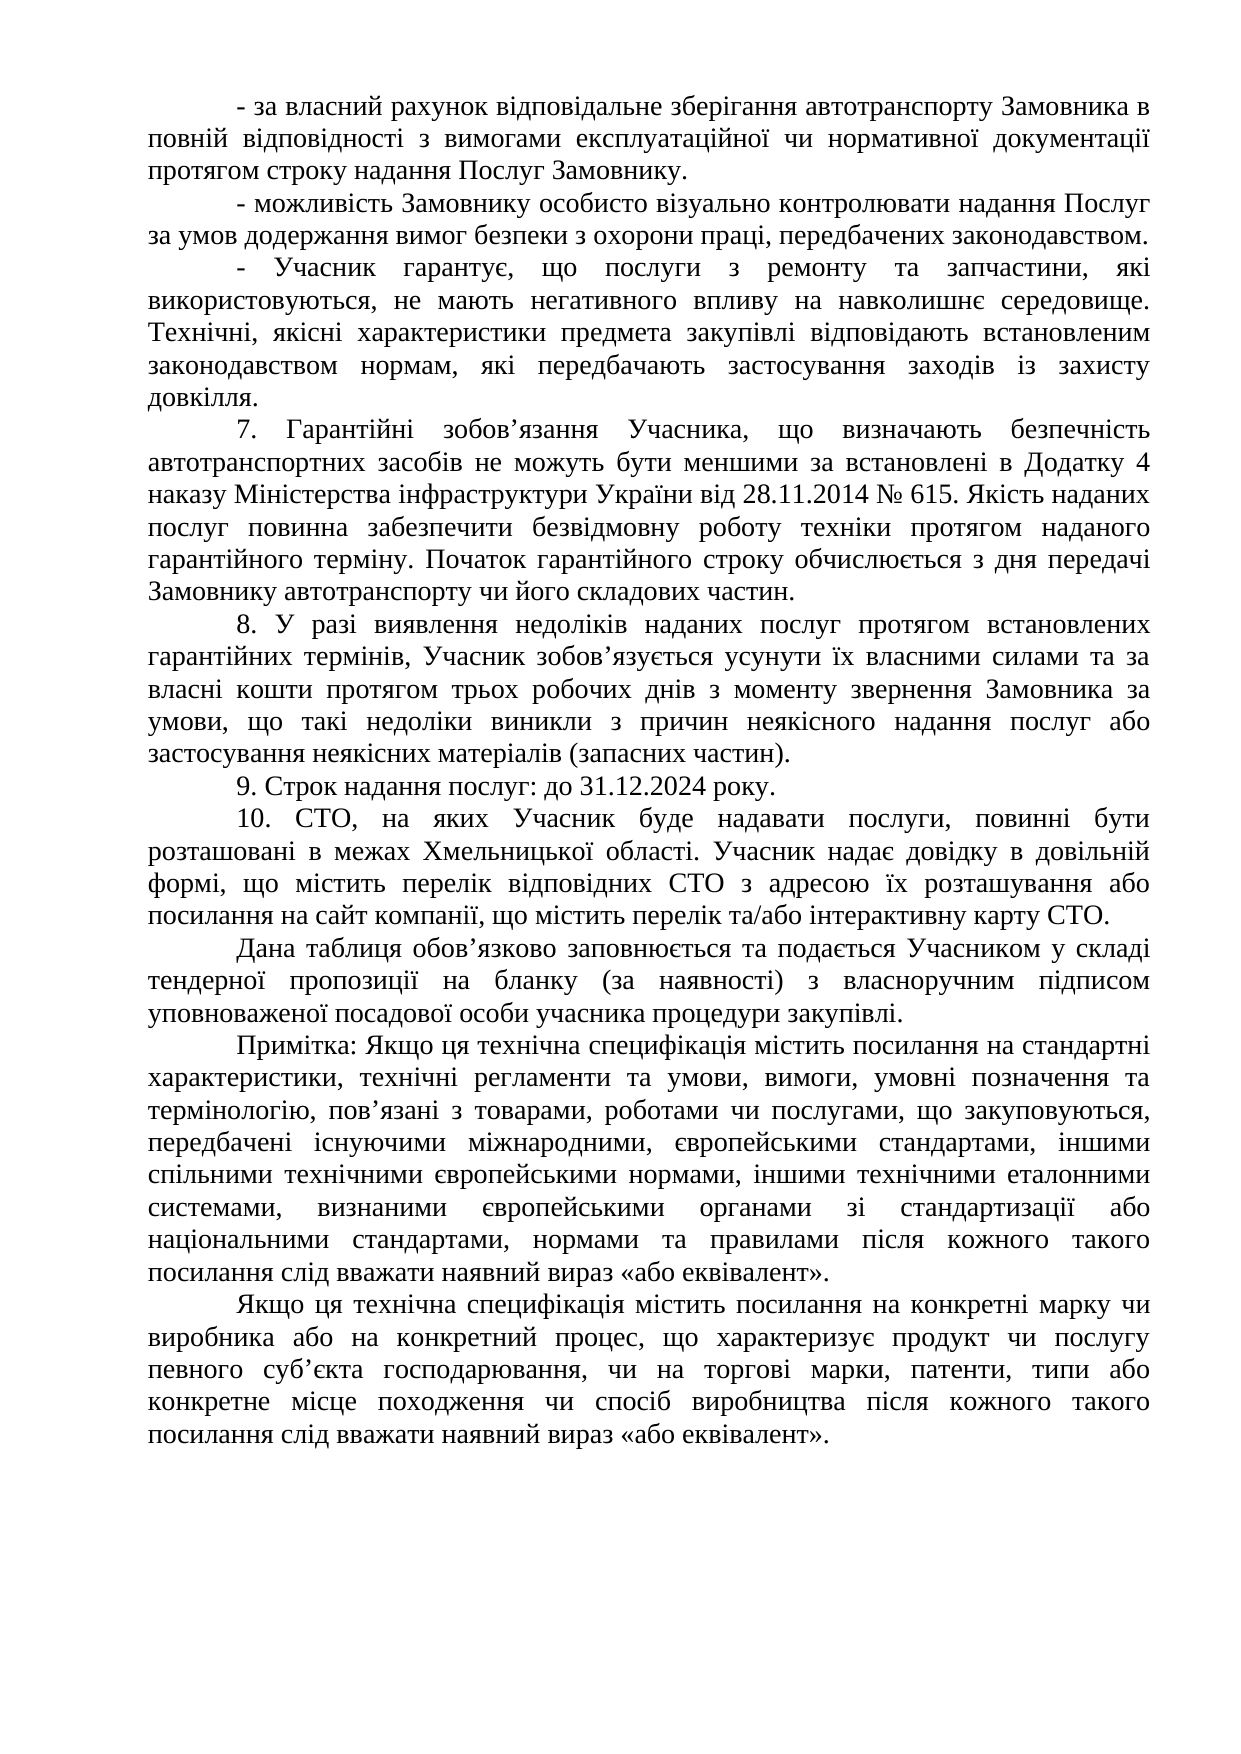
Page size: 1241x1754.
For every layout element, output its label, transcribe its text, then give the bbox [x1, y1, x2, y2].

text Дана таблиця обов’язково заповнюється та подається Учасником у складі тендерної пропозиції на бланку (за наявності) з власноручним підписом уповноваженої посадової особи учасника процедури закупівлі. [148, 931, 1152, 1028]
text 7. Гарантійні зобов’язання Учасника, що визначають безпечність автотранспортних засобів не можуть бути меншими за встановлені в Додатку 4 наказу Міністерства інфраструктури України від 28.11.2014 № 615. Якість наданих послуг повинна забезпечити безвідмовну роботу техніки протягом наданого гарантійного терміну. Початок гарантійного строку обчислюється з дня передачі Замовнику автотранспорту чи його складових частин. [148, 412, 1152, 607]
text 9. Строк надання послуг: до 31.12.2024 року. [148, 769, 1152, 801]
text 10. СТО, на яких Учасник буде надавати послуги, повинні бути розташовані в межах Хмельницької області. Учасник надає довідку в довільній формі, що містить перелік відповідних СТО з адресою їх розташування або посилання на сайт компанії, що містить перелік та/або інтерактивну карту СТО. [148, 801, 1152, 931]
text Якщо ця технічна специфікація містить посилання на конкретні марку чи виробника або на конкретний процес, що характеризує продукт чи послугу певного суб’єкта господарювання, чи на торгові марки, патенти, типи або конкретне місце походження чи спосіб виробництва після кожного такого посилання слід вважати наявний вираз «або еквівалент». [148, 1287, 1152, 1449]
text 8. У разі виявлення недоліків наданих послуг протягом встановлених гарантійних термінів, Учасник зобов’язується усунути їх власними силами та за власні кошти протягом трьох робочих днів з моменту звернення Замовника за умови, що такі недоліки виникли з причин неякісного надання послуг або застосування неякісних матеріалів (запасних частин). [148, 607, 1152, 769]
text Примітка: Якщо ця технічна специфікація містить посилання на стандартні характеристики, технічні регламенти та умови, вимоги, умовні позначення та термінологію, пов’язані з товарами, роботами чи послугами, що закуповуються, передбачені існуючими міжнародними, європейськими стандартами, іншими спільними технічними європейськими нормами, іншими технічними еталонними системами, визнаними європейськими органами зі стандартизації або національними стандартами, нормами та правилами після кожного такого посилання слід вважати наявний вираз «або еквівалент». [148, 1028, 1152, 1287]
text - за власний рахунок відповідальне зберігання автотранспорту Замовника в повній відповідності з вимогами експлуатаційної чи нормативної документації протягом строку надання Послуг Замовнику. [148, 88, 1152, 186]
text - Учасник гарантує, що послуги з ремонту та запчастини, які використовуються, не мають негативного впливу на навколишнє середовище. Технічні, якісні характеристики предмета закупівлі відповідають встановленим законодавством нормам, які передбачають застосування заходів із захисту довкілля. [148, 251, 1152, 412]
text - можливість Замовнику особисто візуально контролювати надання Послуг за умов додержання вимог безпеки з охорони праці, передбачених законодавством. [148, 186, 1152, 251]
